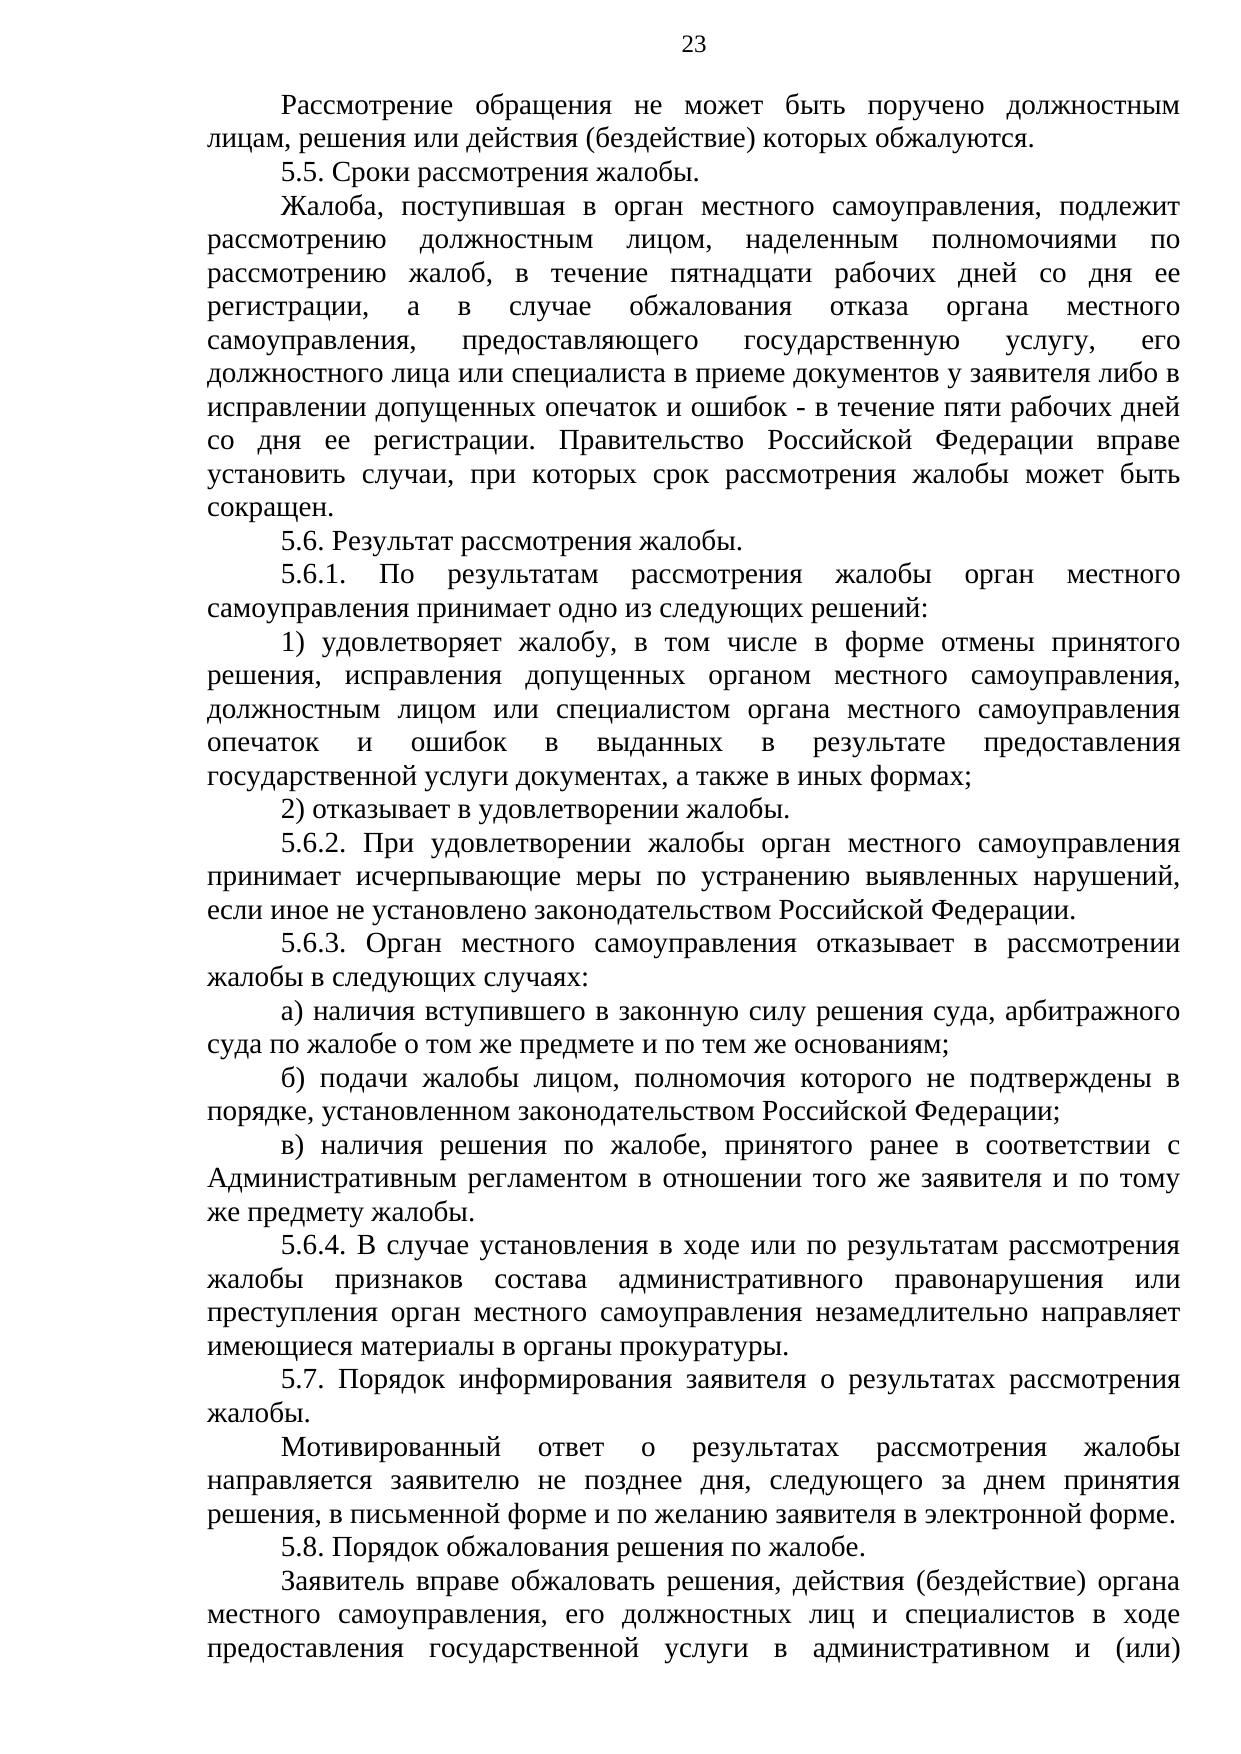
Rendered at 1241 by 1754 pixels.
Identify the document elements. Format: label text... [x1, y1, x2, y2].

text 5.8. Порядок обжалования решения по жалобе. [207, 1529, 1181, 1563]
text 5.6. Результат рассмотрения жалобы. [207, 523, 1181, 557]
text а) наличия вступившего в законную силу решения суда, арбитражного суда по жалобе о том же предмете и по тем же основаниям; [207, 993, 1181, 1060]
text 2) отказывает в удовлетворении жалобы. [207, 791, 1181, 825]
text в) наличия решения по жалобе, принятого ранее в соответствии с Административным регламентом в отношении того же заявителя и по тому же предмету жалобы. [207, 1127, 1181, 1227]
text Рассмотрение обращения не может быть поручено должностным лицам, решения или действия (бездействие) которых обжалуются. [207, 87, 1181, 154]
text 5.6.3. Орган местного самоуправления отказывает в рассмотрении жалобы в следующих случаях: [207, 926, 1181, 993]
text 5.7. Порядок информирования заявителя о результатах рассмотрения жалобы. [207, 1362, 1181, 1429]
text 1) удовлетворяет жалобу, в том числе в форме отмены принятого решения, исправления допущенных органом местного самоуправления, должностным лицом или специалистом органа местного самоуправления опечаток и ошибок в выданных в результате предоставления государственной услуги документах, а также в иных формах; [207, 624, 1181, 791]
text 5.6.1. По результатам рассмотрения жалобы орган местного самоуправления принимает одно из следующих решений: [207, 557, 1181, 624]
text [207, 1563, 1181, 1663]
text б) подачи жалобы лицом, полномочия которого не подтверждены в порядке, установленном законодательством Российской Федерации; [207, 1060, 1181, 1127]
text 5.6.4. В случае установления в ходе или по результатам рассмотрения жалобы признаков состава административного правонарушения или преступления орган местного самоуправления незамедлительно направляет имеющиеся материалы в органы прокуратуры. [207, 1227, 1181, 1362]
text 5.6.2. При удовлетворении жалобы орган местного самоуправления принимает исчерпывающие меры по устранению выявленных нарушений, если иное не установлено законодательством Российской Федерации. [207, 825, 1181, 926]
text 5.5. Сроки рассмотрения жалобы. [207, 154, 1181, 188]
text Мотивированный ответ о результатах рассмотрения жалобы направляется заявителю не позднее дня, следующего за днем принятия решения, в письменной форме и по желанию заявителя в электронной форме. [207, 1429, 1181, 1529]
text Жалоба, поступившая в орган местного самоуправления, подлежит рассмотрению должностным лицом, наделенным полномочиями по рассмотрению жалоб, в течение пятнадцати рабочих дней со дня ее регистрации, а в случае обжалования отказа органа местного самоуправления, предоставляющего государственную услугу, его должностного лица или специалиста в приеме документов у заявителя либо в исправлении допущенных опечаток и ошибок - в течение пяти рабочих дней со дня ее регистрации. Правительство Российской Федерации вправе установить случаи, при которых срок рассмотрения жалобы может быть сокращен. [207, 188, 1181, 523]
